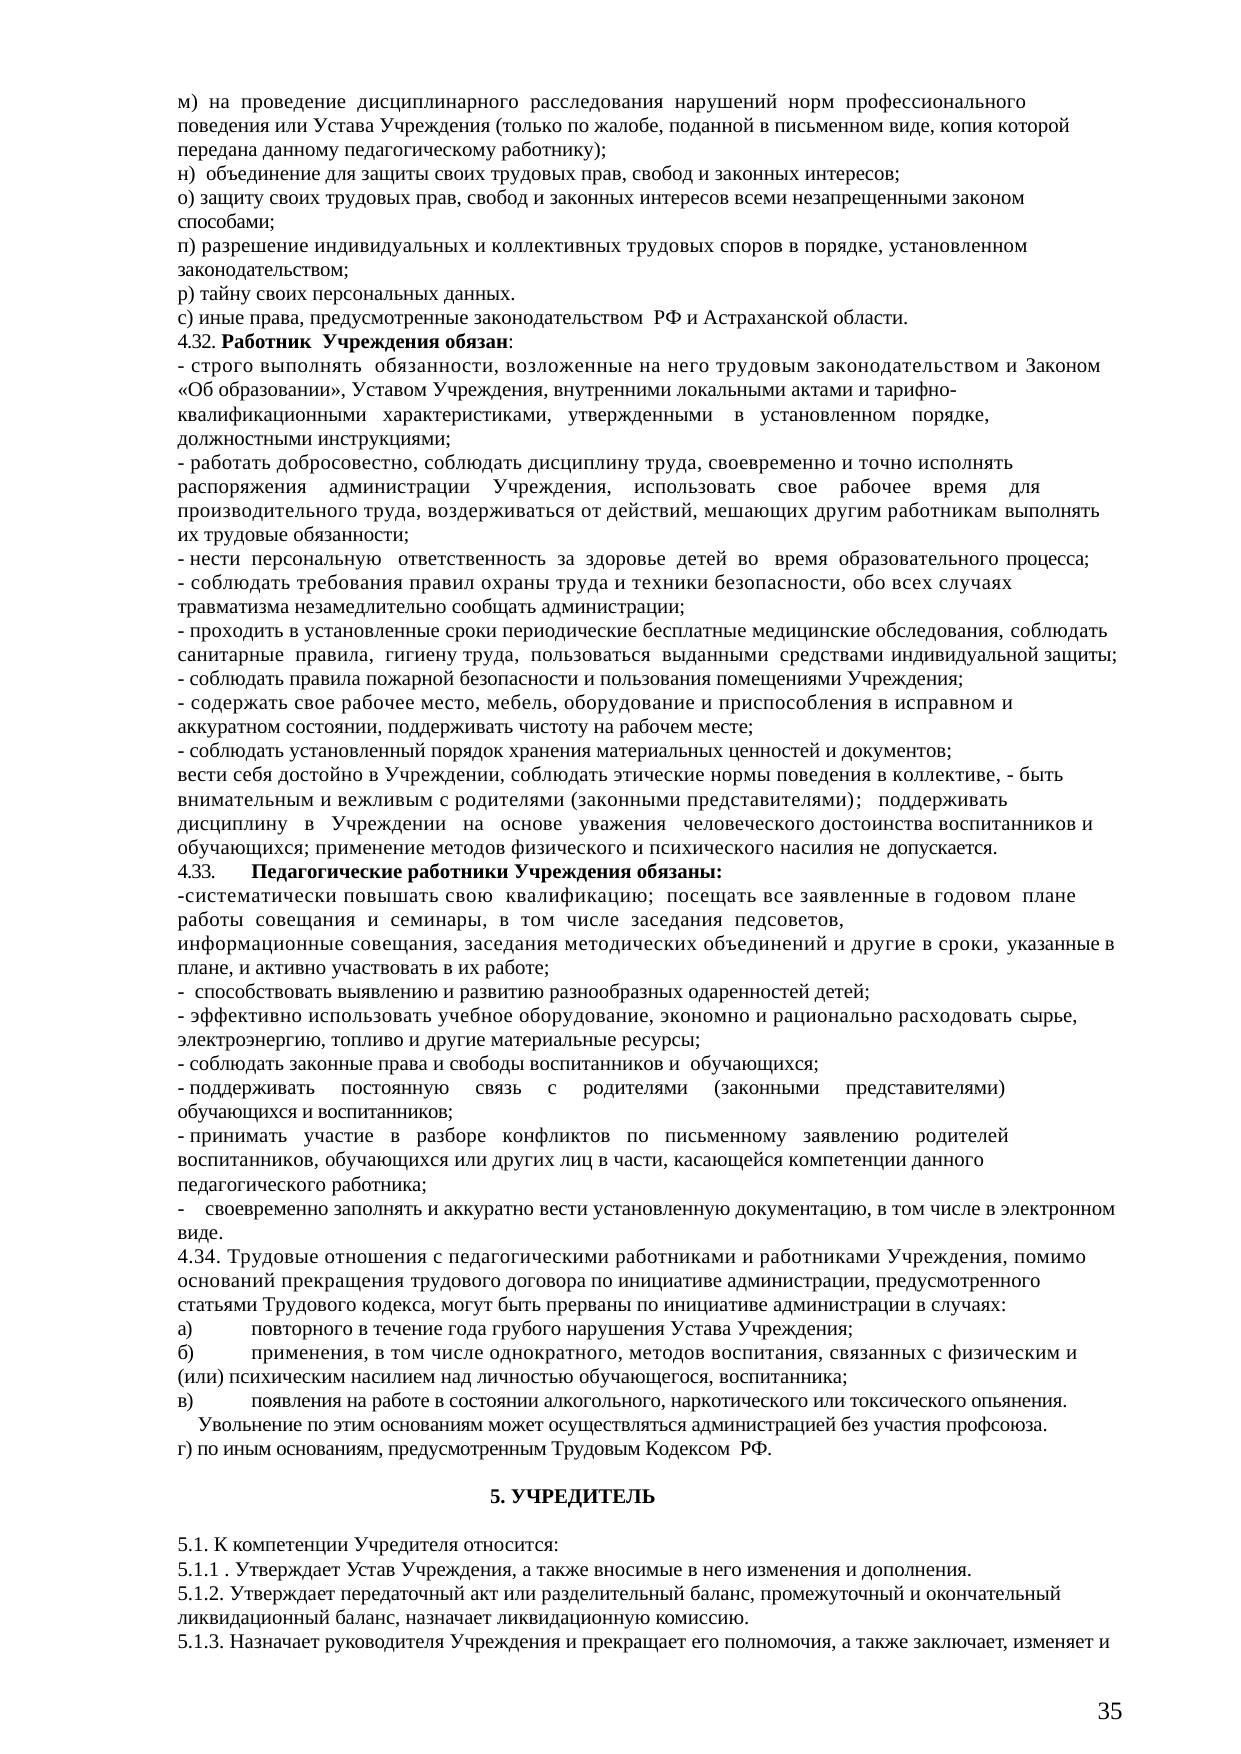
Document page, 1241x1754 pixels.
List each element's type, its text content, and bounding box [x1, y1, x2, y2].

text - способствовать выявлению и развитию разнообразных одаренностей детей; [177, 979, 1122, 1003]
text -систематически повышать свою квалификацию; посещать все заявленные в годовом плане работы совещания и семинары, в том числе заседания педсоветов, [177, 883, 1122, 931]
text - эффективно использовать учебное оборудование, экономно и рационально расходовать сырье, электроэнергию, топливо и другие материальные ресурсы; [177, 1003, 1122, 1051]
text - содержать свое рабочее место, мебель, оборудование и приспособления в исправном и аккуратном состоянии, поддерживать чистоту на рабочем месте; [177, 690, 1122, 738]
text - принимать участие в разборе конфликтов по письменному заявлению родителей воспитанников, обучающихся или других лиц в части, касающейся компетенции данного педагогического работника; [177, 1123, 1122, 1196]
text Увольнение по этим основаниям может осуществляться администрацией без участия профсоюза. [177, 1412, 1122, 1436]
text - соблюдать законные права и свободы воспитанников и обучающихся; [177, 1051, 1122, 1075]
text - нести персональную ответственность за здоровье детей во время образовательного процесса; [177, 546, 1122, 570]
text информационные совещания, заседания методических объединений и другие в сроки, указанные в плане, и активно участвовать в их работе; [177, 931, 1122, 979]
text - проходить в установленные сроки периодические бесплатные медицинские обследования, соблюдать санитарные правила, гигиену труда, пользоваться выданными средствами индивидуальной защиты; [177, 618, 1122, 666]
text м) на проведение дисциплинарного расследования нарушений норм профессионального поведения или Устава Учреждения (только по жалобе, поданной в письменном виде, копия которой передана данному педагогическому работнику); [177, 89, 1122, 161]
text вести себя достойно в Учреждении, соблюдать этические нормы поведения в коллективе, - быть внимательным и вежливым с родителями (законными представителями); поддерживать дисциплину в Учреждении на основе уважения человеческого достоинства воспитанников и обучающихся; применение методов физического и психического насилия не допускается. [177, 762, 1122, 859]
text п) разрешение индивидуальных и коллективных трудовых споров в порядке, установленном законодательством; [177, 233, 1122, 281]
text - строго выполнять обязанности, возложенные на него трудовым законодательством и Законом «Об образовании», Уставом Учреждения, внутренними локальными актами и тарифно- квалификационными характеристиками, утвержденными в установленном порядке, должностными инструкциями; [177, 353, 1122, 449]
text - своевременно заполнять и аккуратно вести установленную документацию, в том числе в электронном виде. [177, 1196, 1122, 1244]
text в) появления на работе в состоянии алкогольного, наркотического или токсического опьянения. [177, 1388, 1122, 1412]
text б) применения, в том числе однократного, методов воспитания, связанных с физическим и (или) психическим насилием над личностью обучающегося, воспитанника; [177, 1340, 1122, 1388]
text 5.1. К компетенции Учредителя относится: [177, 1532, 1122, 1556]
text а) повторного в течение года грубого нарушения Устава Учреждения; [177, 1316, 1122, 1340]
text н) объединение для защиты своих трудовых прав, свобод и законных интересов; [177, 161, 1122, 185]
text 5. УЧРЕДИТЕЛЬ [177, 1484, 1122, 1508]
text 5.1.2. Утверждает передаточный акт или разделительный баланс, промежуточный и окончательный ликвидационный баланс, назначает ликвидационную комиссию. [177, 1581, 1122, 1629]
text - поддерживать постоянную связь с родителями (законными представителями) обучающихся и воспитанников; [177, 1075, 1122, 1123]
text - работать добросовестно, соблюдать дисциплину труда, своевременно и точно исполнять распоряжения администрации Учреждения, использовать свое рабочее время для производительного труда, воздерживаться от действий, мешающих другим работникам выполнять их трудовые обязанности; [177, 449, 1122, 546]
text - соблюдать требования правил охраны труда и техники безопасности, обо всех случаях травматизма незамедлительно сообщать администрации; [177, 570, 1122, 618]
text р) тайну своих персональных данных. [177, 281, 1122, 305]
text с) иные права, предусмотренные законодательством РФ и Астраханской области. [177, 305, 1122, 329]
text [177, 1629, 1122, 1653]
text - соблюдать правила пожарной безопасности и пользования помещениями Учреждения; [177, 666, 1122, 690]
text 4.34. Трудовые отношения с педагогическими работниками и работниками Учреждения, помимо оснований прекращения трудового договора по инициативе администрации, предусмотренного статьями Трудового кодекса, могут быть прерваны по инициативе администрации в случаях: [177, 1244, 1122, 1316]
text о) защиту своих трудовых прав, свобод и законных интересов всеми незапрещенными законом способами; [177, 185, 1122, 233]
text г) по иным основаниям, предусмотренным Трудовым Кодексом РФ. [177, 1436, 1122, 1460]
text 5.1.1 . Утверждает Устав Учреждения, а также вносимые в него изменения и дополнения. [177, 1556, 1122, 1581]
text 4.33. Педагогические работники Учреждения обязаны: [177, 859, 1122, 883]
text - соблюдать установленный порядок хранения материальных ценностей и документов; [177, 738, 1122, 762]
text 4.32. Работник Учреждения обязан: [177, 329, 1122, 353]
